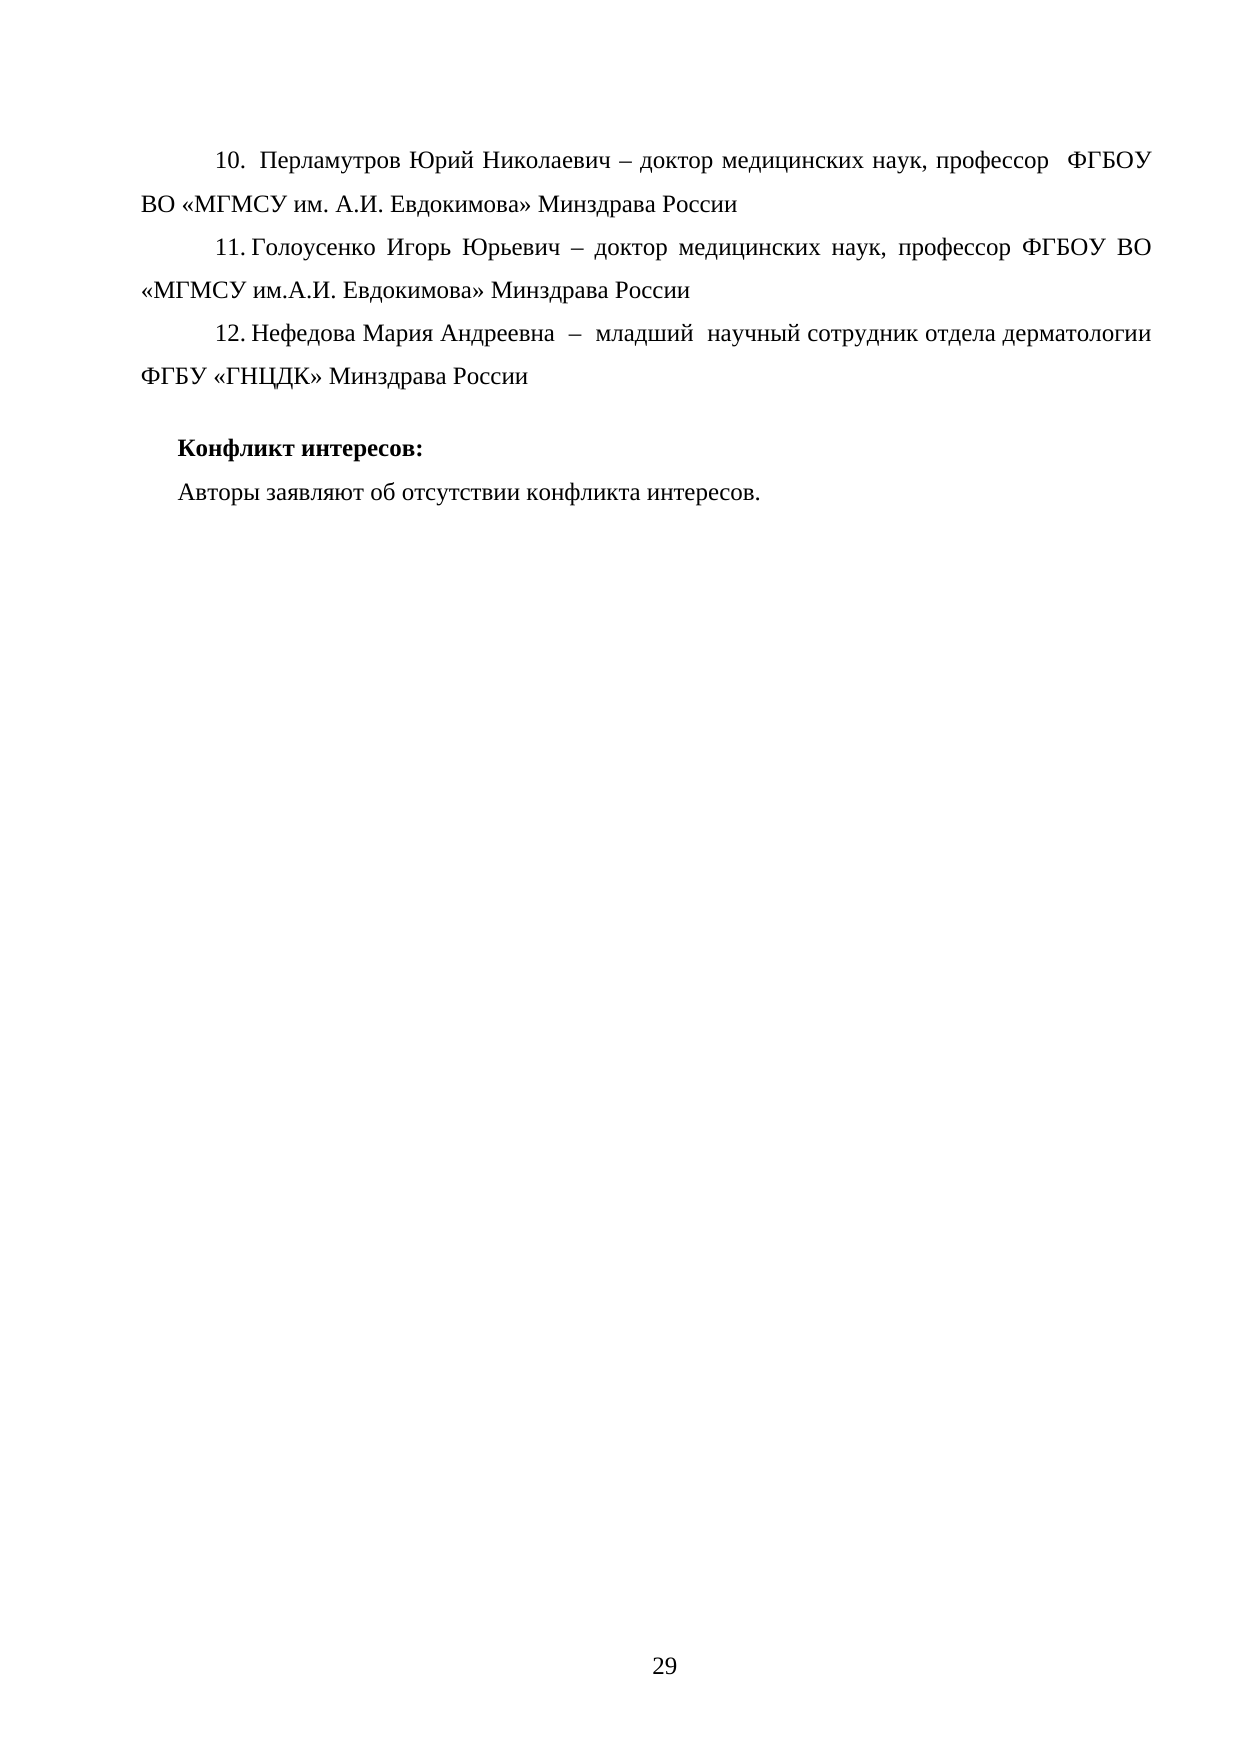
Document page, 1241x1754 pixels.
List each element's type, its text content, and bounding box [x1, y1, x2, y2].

list Нефедова Мария Андреевна – младший научный сотрудник отдела дерматологии ФГБУ «ГНЦДК» Минздрава России [141, 318, 1152, 390]
list Голоусенко Игорь Юрьевич – доктор медицинских наук, профессор ФГБОУ ВО «МГМСУ им.А.И. Евдокимова» Минздрава России [141, 232, 1152, 304]
text Авторы заявляют об отсутствии конфликта интересов. [103, 477, 1152, 505]
list Перламутров Юрий Николаевич – доктор медицинских наук, профессор ФГБОУ ВО «МГМСУ им. А.И. Евдокимова» Минздрава России [141, 146, 1152, 217]
text Конфликт интересов: [103, 433, 1152, 462]
